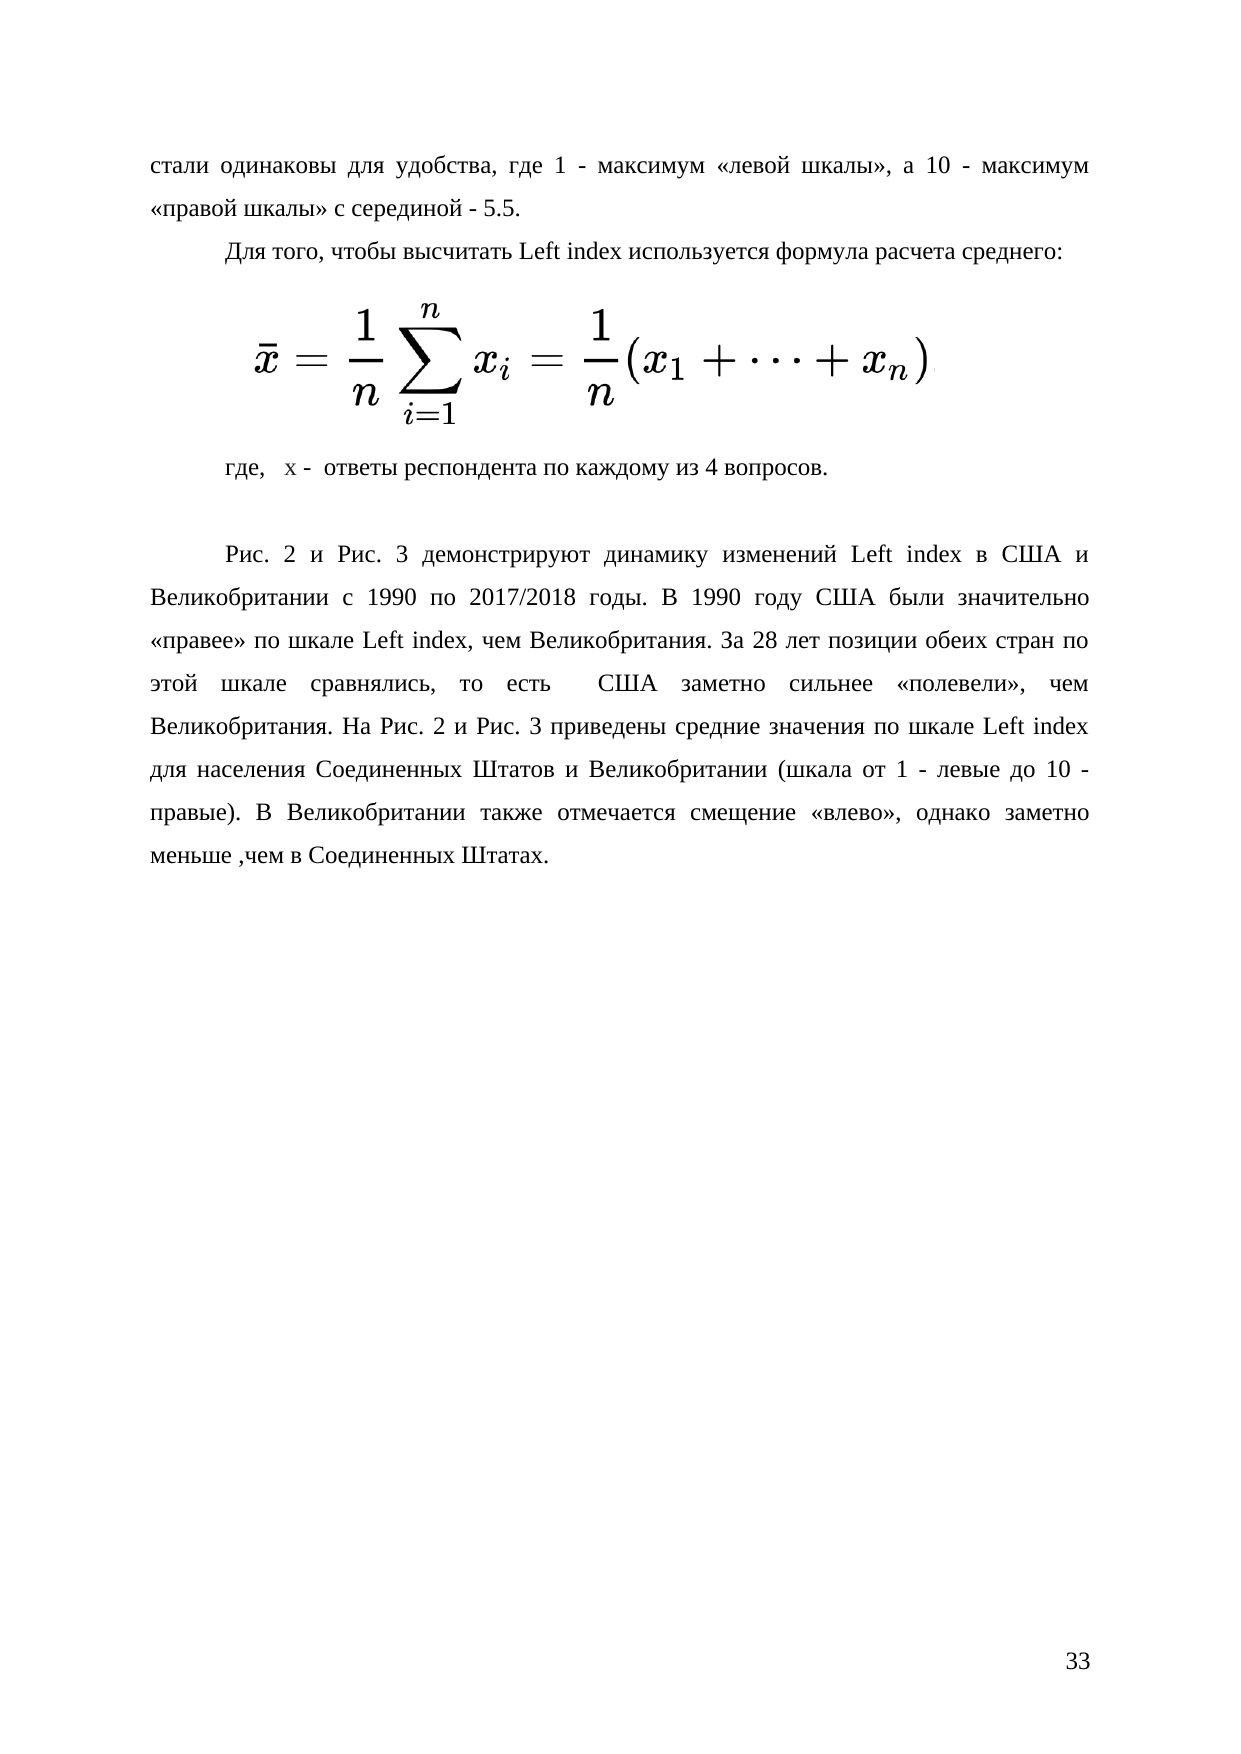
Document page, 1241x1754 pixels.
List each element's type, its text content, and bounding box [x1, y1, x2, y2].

text Для того, чтобы высчитать Left index используется формула расчета среднего: [150, 236, 1090, 265]
picture [225, 279, 935, 439]
text где, x - ответы респондента по каждому из 4 вопросов. [150, 452, 1090, 481]
text Рис. 2 и Рис. 3 демонстрируют динамику изменений Left index в США и Великобритании с 1990 по 2017/2018 годы. В 1990 году США были значительно «правее» по шкале Left index, чем Великобритания. За 28 лет позиции обеих стран по этой шкале сравнялись, то есть США заметно сильнее «полевели», чем Великобритания. На Рис. 2 и Рис. 3 приведены средние значения по шкале Left index для населения Соединенных Штатов и Великобритании (шкала от 1 - левые до 10 - правые). В Великобритании также отмечается смещение «влево», однако заметно меньше ,чем в Соединенных Штатах. [150, 539, 1090, 869]
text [150, 150, 1090, 222]
